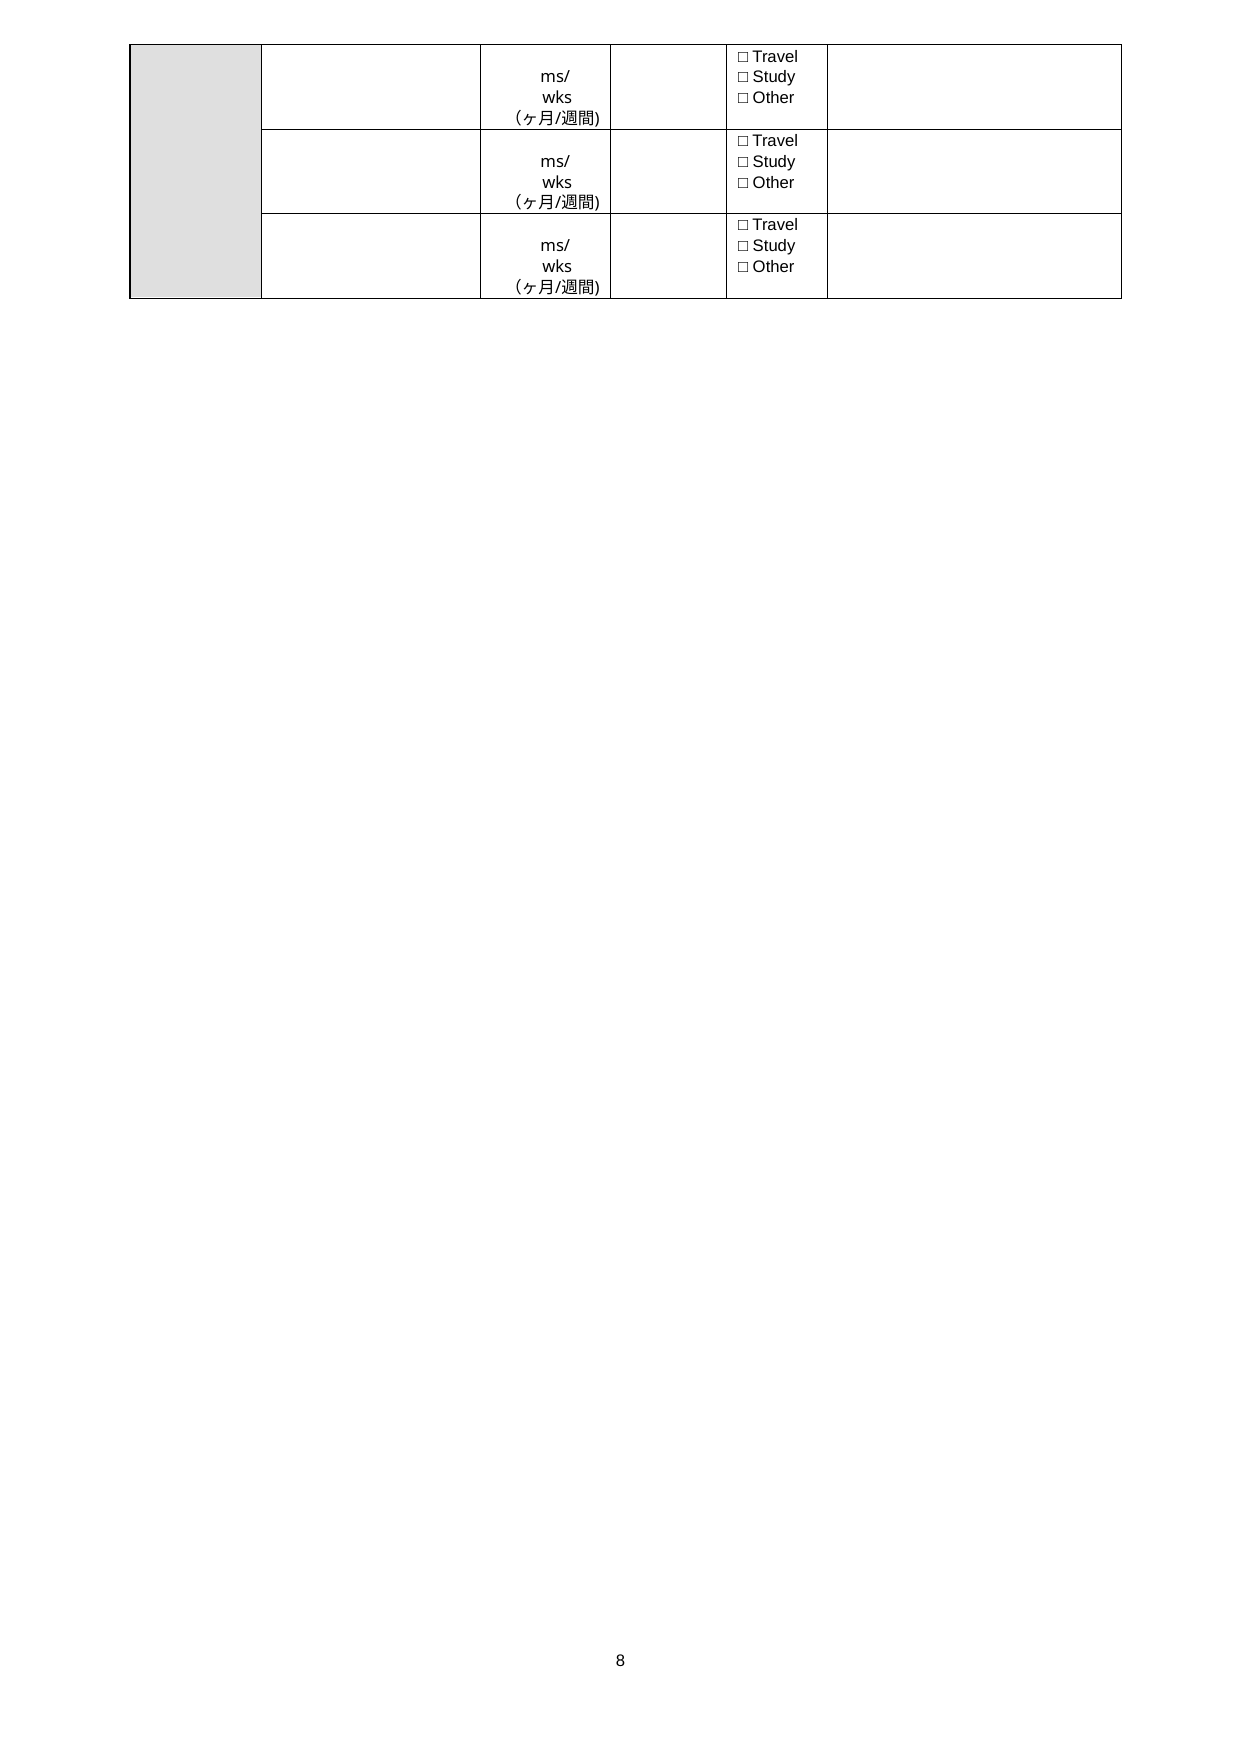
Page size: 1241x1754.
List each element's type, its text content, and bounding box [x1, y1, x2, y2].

table_cell [828, 130, 1121, 213]
table_cell [611, 45, 726, 129]
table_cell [727, 45, 827, 129]
table_cell [828, 45, 1121, 129]
table_cell [262, 45, 480, 129]
table_cell [828, 214, 1121, 297]
table_cell [611, 214, 726, 297]
table_cell [611, 130, 726, 213]
table_cell [262, 214, 480, 297]
table_cell [262, 130, 480, 213]
table_cell ms/wks （ヶ月/週間) [481, 45, 610, 129]
table_cell □ Travel □ Study □ Other [727, 214, 827, 297]
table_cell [727, 130, 827, 213]
table_cell ms/wks （ヶ月/週間) [481, 214, 610, 297]
table_cell ms/wks （ヶ月/週間) [481, 130, 610, 213]
